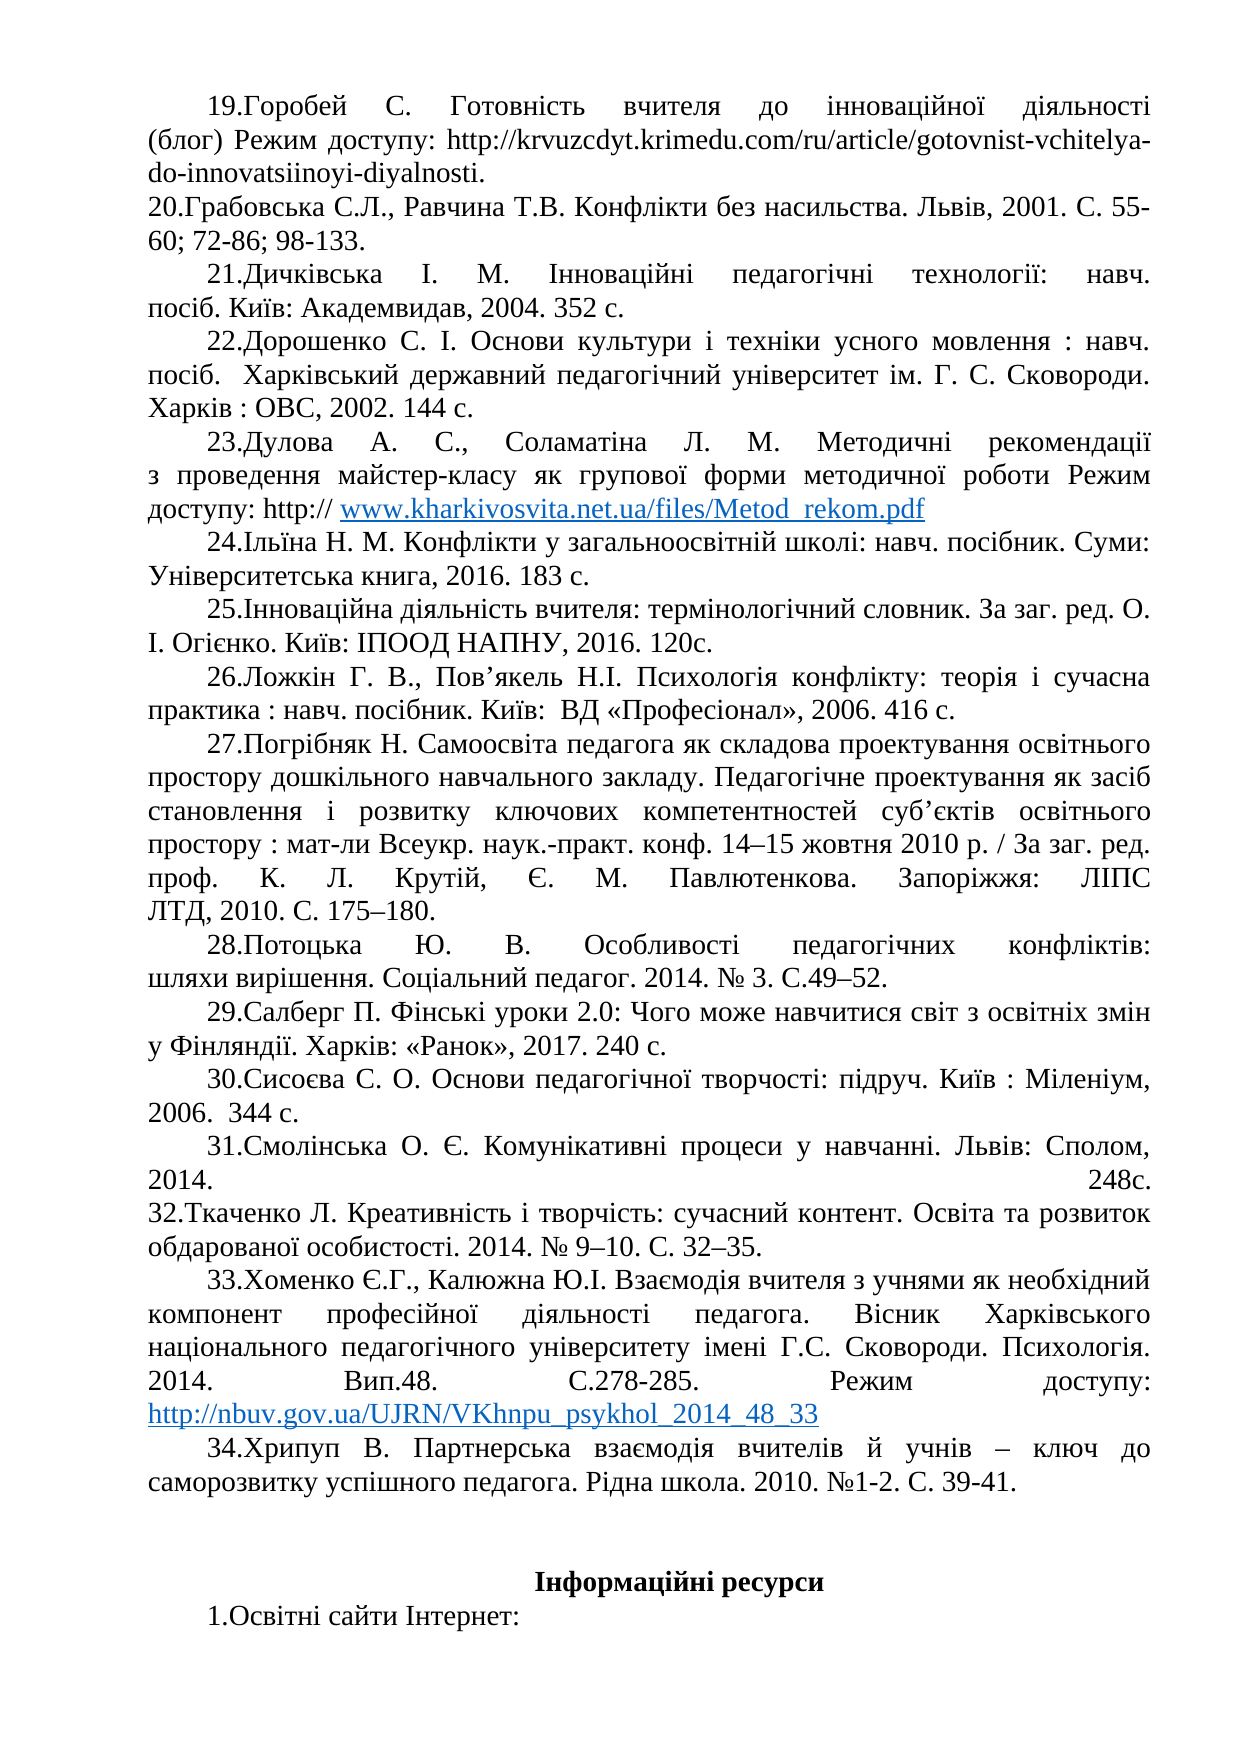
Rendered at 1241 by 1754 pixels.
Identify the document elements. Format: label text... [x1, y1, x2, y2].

text 21.Дичківська І. М. Інноваційні педагогічні технології: навч. посіб. Київ: Академвидав, 2004. 352 с. [148, 256, 1152, 323]
text 34.Хрипуп В. Партнерська взаємодія вчителів й учнів – ключ до саморозвитку успішного педагога. Рідна школа. 2010. №1-2. С. 39-41. [148, 1430, 1152, 1497]
text 33.Хоменко Є.Г., Калюжна Ю.І. Взаємодія вчителя з учнями як необхідний компонент професійної діяльності педагога. Вісник Харківського національного педагогічного університету імені Г.С. Сковороди. Психологія. 2014. Вип.48. С.278-285. Режим доступу: http://nbuv.gov.ua/UJRN/VKhnpu_psykhol_2014_48_33 [148, 1262, 1152, 1430]
text 1.Освітні сайти Інтернет: [148, 1598, 1152, 1631]
text 25.Інноваційна діяльність вчителя: термінологічний словник. За заг. ред. О. І. Огієнко. Київ: ІПООД НАПНУ, 2016. 120с. [148, 592, 1152, 659]
text 29.Салберг П. Фінські уроки 2.0: Чого може навчитися світ з освітніх змін у Фінляндії. Харків: «Ранок», 2017. 240 с. [148, 994, 1152, 1061]
text 24.Ільїна Н. М. Конфлікти у загальноосвітній школі: навч. посібник. Суми: Університетська книга, 2016. 183 с. [148, 524, 1152, 592]
text 19.Горобей С. Готовність вчителя до інноваційної діяльності (блог) Режим доступу: http://krvuzcdyt.krimedu.com/ru/article/gotovnist-vchitelya-do-innovatsiinoyi-diyalnosti. 20.Грабовська С.Л., Равчина Т.В. Конфлікти без насильства. Львів, 2001. С. 55-60; 72-86; 98-133. [148, 88, 1152, 256]
text 30.Сисоєва С. О. Основи педагогічної творчості: підруч. Київ : Міленіум, 2006. 344 с. [148, 1061, 1152, 1128]
text 27.Погрібняк Н. Самоосвіта педагога як складова проектування освітнього простору дошкільного навчального закладу. Педагогічне проектування як засіб становлення і розвитку ключових компетентностей суб’єктів освітнього простору : мат-ли Всеукр. наук.-практ. конф. 14–15 жовтня 2010 р. / За заг. ред. проф. К. Л. Крутій, Є. М. Павлютенкова. Запоріжжя: ЛІПС ЛТД, 2010. С. 175–180. [148, 726, 1152, 927]
text 31.Смолінська О. Є. Комунікативні процеси у навчанні. Львів: Сполом, 2014. 248с. 32.Ткаченко Л. Креативність і творчість: сучасний контент. Освіта та розвиток обдарованої особистості. 2014. № 9–10. С. 32–35. [148, 1128, 1152, 1262]
text 23.Дулова А. С., Соламатіна Л. М. Методичні рекомендації з проведення майстер-класу як групової форми методичної роботи Режим доступу: http:// www.kharkivosvita.net.ua/files/Metod_rekom.pdf [148, 424, 1152, 524]
text 26.Ложкін Г. В., Пов’якель Н.І. Психологія конфлікту: теорія і сучасна практика : навч. посібник. Київ: ВД «Професіонал», 2006. 416 с. [148, 659, 1152, 726]
text Інформаційні ресурси [148, 1564, 1152, 1598]
text 22.Дорошенко С. І. Основи культури і техніки усного мовлення : навч. посіб. Харківський державний педагогічний університет ім. Г. С. Сковороди. Харків : ОВС, 2002. 144 с. [148, 323, 1152, 424]
text 28.Потоцька Ю. В. Особливості педагогічних конфліктів: шляхи вирішення. Соціальний педагог. 2014. № 3. С.49–52. [148, 927, 1152, 994]
